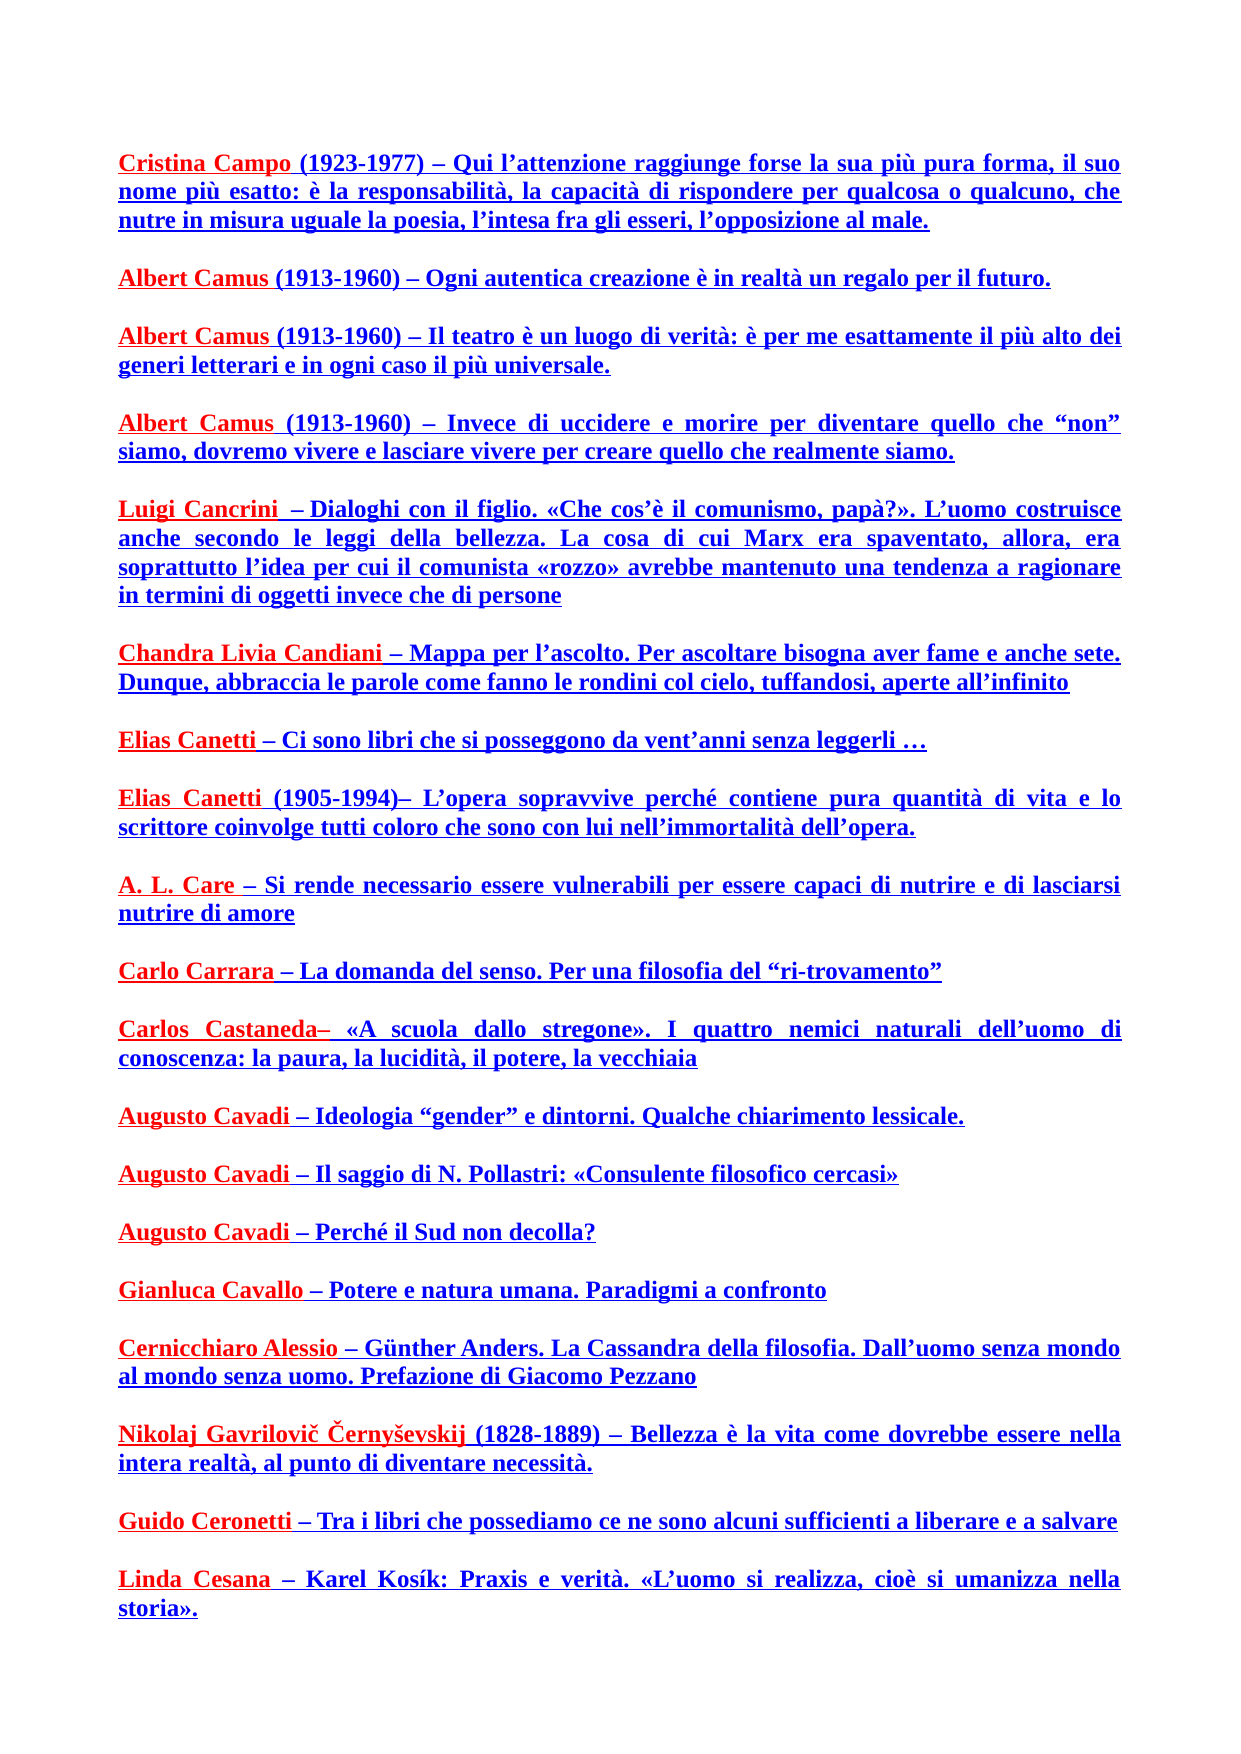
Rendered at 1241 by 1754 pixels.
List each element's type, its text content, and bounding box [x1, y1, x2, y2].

subtitle Elias Canetti (1905-1994)– L’opera sopravvive perché contiene pura quantità di vita e lo scrittore coinvolge tutti coloro che sono con lui nell’immortalità dell’opera. [118, 809, 1122, 841]
subtitle Albert Camus (1913-1960) – Il teatro è un luogo di verità: è per me esattamente il più alto dei generi letterari e in ogni caso il più universale. [118, 321, 1122, 346]
subtitle Cristina Campo (1923-1977) – Qui l’attenzione raggiunge forse la sua più pura forma, il suo nome più esatto: è la responsabilità, la capacità di rispondere per qualcosa o qualcuno, che nutre in misura uguale la poesia, l’intesa fra gli esseri, l’opposizione al male. [118, 148, 1122, 201]
subtitle Cernicchiaro Alessio – Günther Anders. La Cassandra della filosofia. Dall’uomo senza mondo al mondo senza uomo. Prefazione di Giacomo Pezzano [118, 1333, 1122, 1390]
subtitle Linda Cesana – Karel Kosík: Praxis e verità. «L’uomo si realizza, cioè si umanizza nella storia». [118, 1564, 1122, 1621]
subtitle Carlos Castaneda– «A scuola dallo stregone». I quattro nemici naturali dell’uomo di conoscenza: la paura, la lucidità, il potere, la vecchiaia [118, 1014, 1122, 1039]
subtitle Carlo Carrara – La domanda del senso. Per una filosofia del “ri-trovamento” [118, 956, 1122, 985]
subtitle Augusto Cavadi – Ideologia “gender” e dintorni. Qualche chiarimento lessicale. [118, 1101, 1122, 1130]
subtitle Albert Camus (1913-1960) – Ogni autentica creazione è in realtà un regalo per il futuro. [118, 263, 1122, 292]
subtitle Gianluca Cavallo – Potere e natura umana. Paradigmi a confronto [118, 1275, 1122, 1303]
subtitle Augusto Cavadi – Perché il Sud non decolla? [118, 1217, 1122, 1246]
subtitle Luigi Cancrini – Dialoghi con il figlio. «Che cos’è il comunismo, papà?». L’uomo costruisce anche secondo le leggi della bellezza. La cosa di cui Marx era spaventato, allora, era soprattutto l’idea per cui il comunista «rozzo» avrebbe mantenuto una tendenza a ragionare in termini di oggetti invece che di persone [118, 494, 1122, 519]
subtitle Elias Canetti (1905-1994)– L’opera sopravvive perché contiene pura quantità di vita e lo scrittore coinvolge tutti coloro che sono con lui nell’immortalità dell’opera. [118, 783, 1122, 808]
text Nikolaj Gavrilovič Černyševskij (1828-1889) – Bellezza è la vita come dovrebbe essere nella intera realtà, al punto di diventare necessità. [118, 1419, 1122, 1477]
subtitle A. L. Care – Si rende necessario essere vulnerabili per essere capaci di nutrire e di lasciarsi nutrire di amore [118, 870, 1122, 927]
subtitle Carlos Castaneda– «A scuola dallo stregone». I quattro nemici naturali dell’uomo di conoscenza: la paura, la lucidità, il potere, la vecchiaia [118, 1041, 1122, 1072]
subtitle Chandra Livia Candiani – Mappa per l’ascolto. Per ascoltare bisogna aver fame e anche sete. Dunque, abbraccia le parole come fanno le rondini col cielo, tuffandosi, aperte all’infinito [118, 638, 1122, 696]
subtitle Augusto Cavadi – Il saggio di N. Pollastri: «Consulente filosofico cercasi» [118, 1159, 1122, 1188]
subtitle Albert Camus (1913-1960) – Il teatro è un luogo di verità: è per me esattamente il più alto dei generi letterari e in ogni caso il più universale. [118, 347, 1122, 378]
subtitle Luigi Cancrini – Dialoghi con il figlio. «Che cos’è il comunismo, papà?». L’uomo costruisce anche secondo le leggi della bellezza. La cosa di cui Marx era spaventato, allora, era soprattutto l’idea per cui il comunista «rozzo» avrebbe mantenuto una tendenza a ragionare in termini di oggetti invece che di persone [118, 521, 1122, 577]
subtitle Albert Camus (1913-1960) – Invece di uccidere e morire per diventare quello che “non” siamo, dovremo vivere e lasciare vivere per creare quello che realmente siamo. [118, 408, 1122, 465]
subtitle Guido Ceronetti – Tra i libri che possediamo ce ne sono alcuni sufficienti a liberare e a salvare [118, 1506, 1122, 1535]
subtitle Cristina Campo (1923-1977) – Qui l’attenzione raggiunge forse la sua più pura forma, il suo nome più esatto: è la responsabilità, la capacità di rispondere per qualcosa o qualcuno, che nutre in misura uguale la poesia, l’intesa fra gli esseri, l’opposizione al male. [118, 203, 1122, 234]
subtitle Luigi Cancrini – Dialoghi con il figlio. «Che cos’è il comunismo, papà?». L’uomo costruisce anche secondo le leggi della bellezza. La cosa di cui Marx era spaventato, allora, era soprattutto l’idea per cui il comunista «rozzo» avrebbe mantenuto una tendenza a ragionare in termini di oggetti invece che di persone [118, 578, 1122, 609]
subtitle Elias Canetti – Ci sono libri che si posseggono da vent’anni senza leggerli … [118, 725, 1122, 754]
